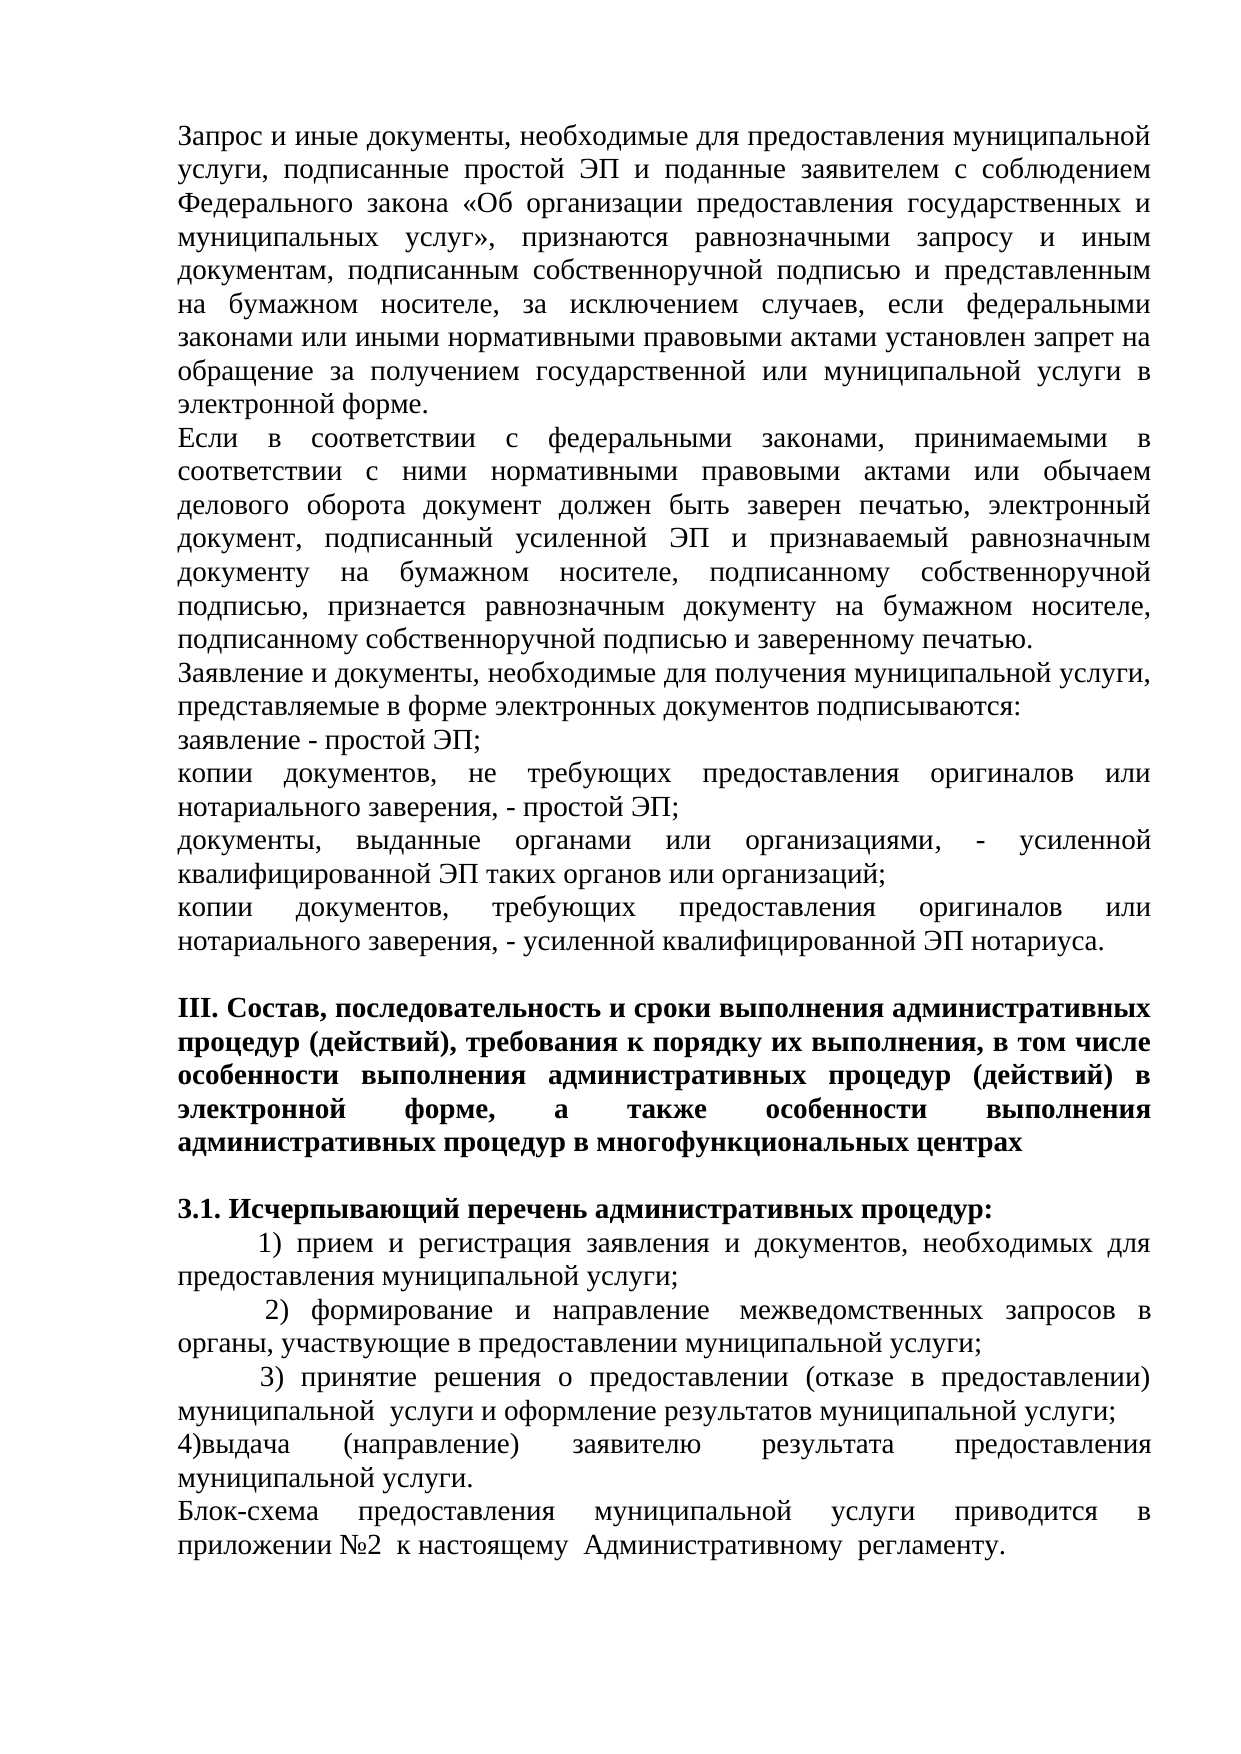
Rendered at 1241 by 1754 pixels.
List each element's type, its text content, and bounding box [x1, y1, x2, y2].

text III. Состав, последовательность и сроки выполнения административных процедур (действий), требования к порядку их выполнения, в том числе особенности выполнения административных процедур (действий) в электронной форме, а также особенности выполнения административных процедур в многофункциональных центрах [177, 990, 1152, 1158]
text заявление - простой ЭП; [177, 722, 1152, 755]
text копии документов, не требующих предоставления оригиналов или нотариального заверения, - простой ЭП; [177, 755, 1152, 822]
text копии документов, требующих предоставления оригиналов или нотариального заверения, - усиленной квалифицированной ЭП нотариуса. [177, 889, 1152, 957]
text Заявление и документы, необходимые для получения муниципальной услуги, представляемые в форме электронных документов подписываются: [177, 655, 1152, 722]
text документы, выданные органами или организациями, - усиленной квалифицированной ЭП таких органов или организаций; [177, 822, 1152, 889]
text Блок-схема предоставления муниципальной услуги приводится в приложении №2 к настоящему Административному регламенту. [177, 1493, 1152, 1560]
text 2) формирование и направление межведомственных запросов в органы, участвующие в предоставлении муниципальной услуги; [177, 1292, 1152, 1359]
text 1) прием и регистрация заявления и документов, необходимых для предоставления муниципальной услуги; [177, 1225, 1152, 1292]
text 3) принятие решения о предоставлении (отказе в предоставлении) муниципальной услуги и оформление результатов муниципальной услуги; [177, 1359, 1152, 1426]
text 3.1. Исчерпывающий перечень административных процедур: [177, 1191, 1152, 1225]
text Если в соответствии с федеральными законами, принимаемыми в соответствии с ними нормативными правовыми актами или обычаем делового оборота документ должен быть заверен печатью, электронный документ, подписанный усиленной ЭП и признаваемый равнозначным документу на бумажном носителе, подписанному собственноручной подписью, признается равнозначным документу на бумажном носителе, подписанному собственноручной подписью и заверенному печатью. [177, 420, 1152, 655]
text Запрос и иные документы, необходимые для предоставления муниципальной услуги, подписанные простой ЭП и поданные заявителем с соблюдением Федерального закона «Об организации предоставления государственных и муниципальных услуг», признаются равнозначными запросу и иным документам, подписанным собственноручной подписью и представленным на бумажном носителе, за исключением случаев, если федеральными законами или иными нормативными правовыми актами установлен запрет на обращение за получением государственной или муниципальной услуги в электронной форме. [177, 118, 1152, 420]
text 4)выдача (направление) заявителю результата предоставления муниципальной услуги. [177, 1426, 1152, 1493]
